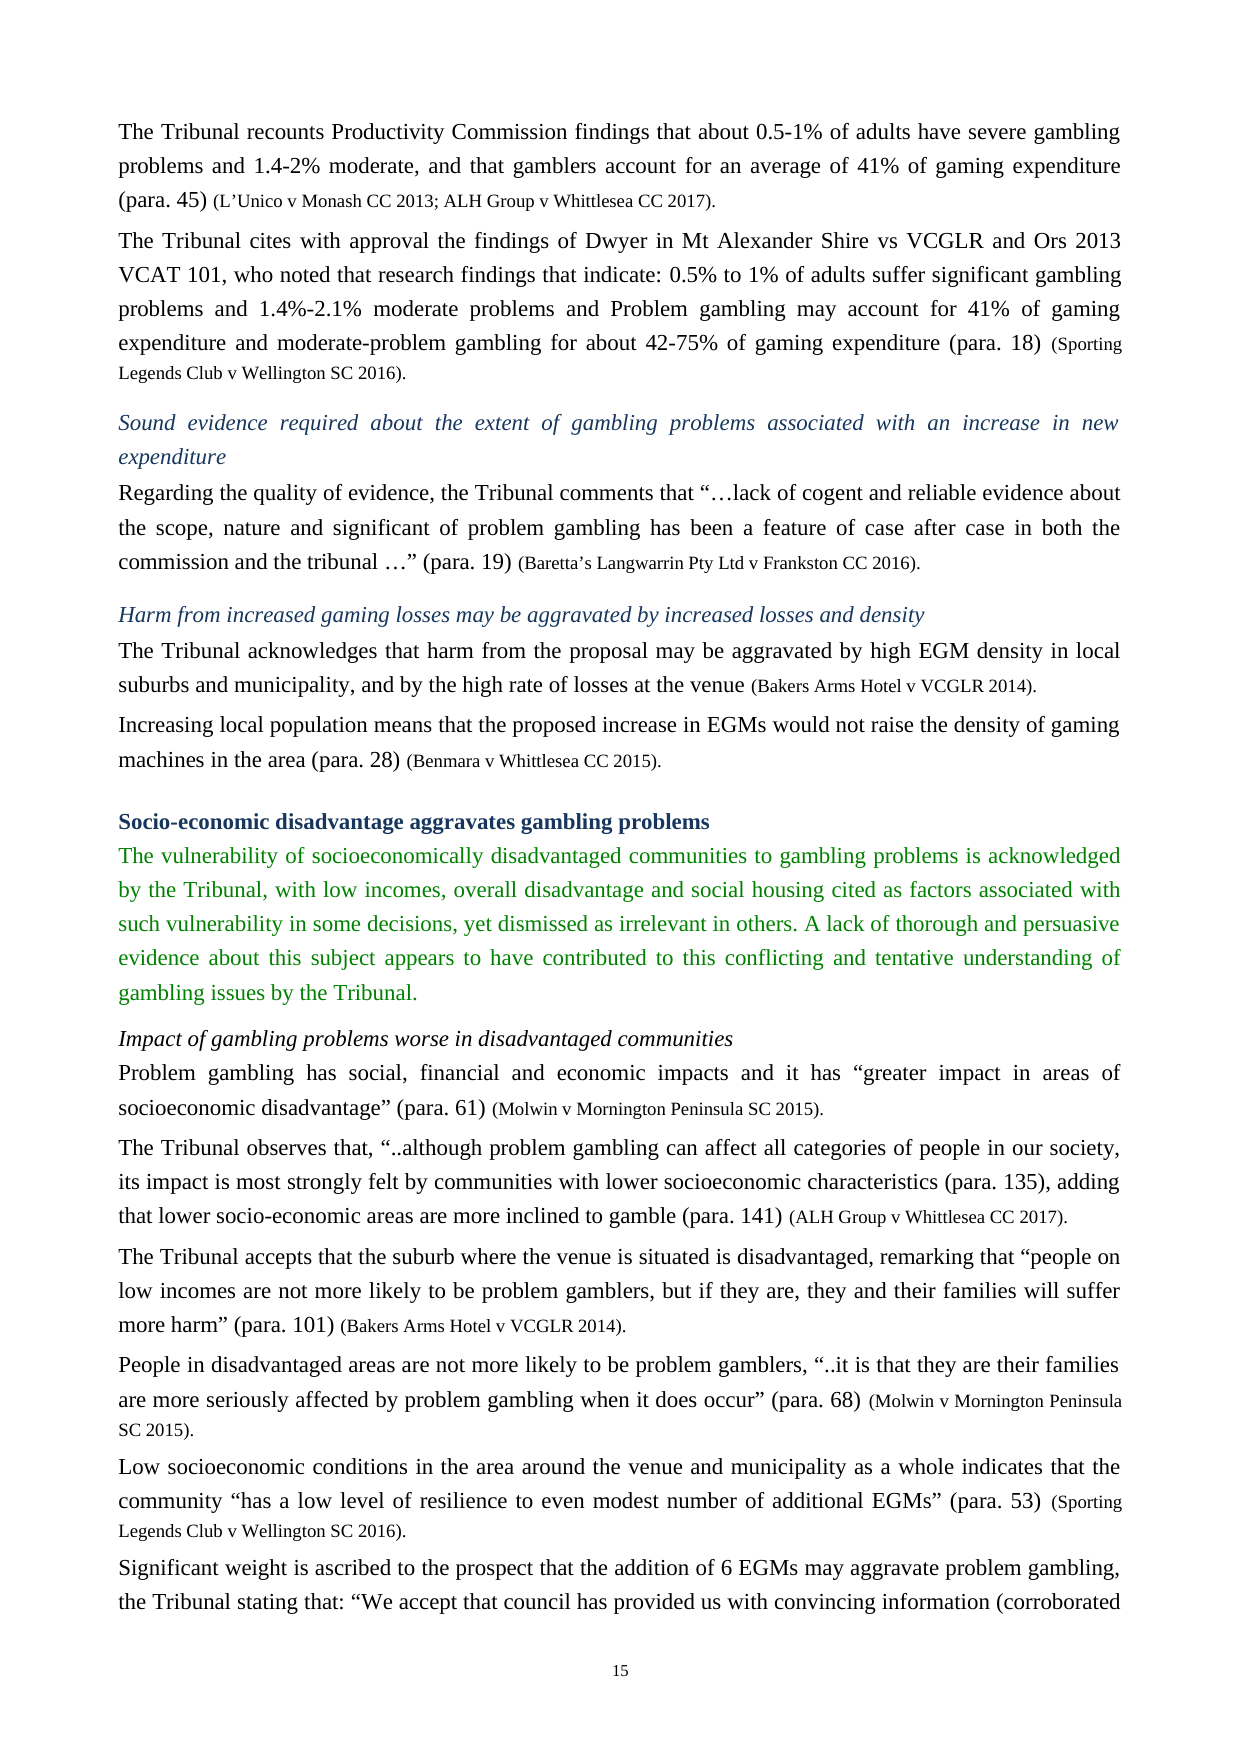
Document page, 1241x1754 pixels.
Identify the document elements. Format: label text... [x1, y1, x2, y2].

text The Tribunal accepts that the suburb where the venue is situated is disadvantaged, remarking that “people on low incomes are not more likely to be problem gamblers, but if they are, they and their families will suffer more harm” (para. 101) (Bakers Arms Hotel v VCGLR 2014). [118, 1243, 1122, 1337]
text The Tribunal acknowledges that harm from the proposal may be aggravated by high EGM density in local suburbs and municipality, and by the high rate of losses at the venue (Bakers Arms Hotel v VCGLR 2014). [118, 637, 1122, 697]
text Regarding the quality of evidence, the Tribunal comments that “…lack of cogent and reliable evidence about the scope, nature and significant of problem gambling has been a feature of case after case in both the commission and the tribunal …” (para. 19) (Baretta’s Langwarrin Pty Ltd v Frankston CC 2016). [118, 479, 1122, 574]
text Impact of gambling problems worse in disadvantaged communities [118, 1025, 1122, 1052]
text The vulnerability of socioeconomically disadvantaged communities to gambling problems is acknowledged by the Tribunal, with low incomes, overall disadvantage and social housing cited as factors associated with such vulnerability in some decisions, yet dismissed as irrelevant in others. A lack of thorough and persuasive evidence about this subject appears to have contributed to this conflicting and tentative understanding of gambling issues by the Tribunal. [118, 842, 1122, 1005]
text The Tribunal observes that, “..although problem gambling can affect all categories of people in our society, its impact is most strongly felt by communities with lower socioeconomic characteristics (para. 135), adding that lower socio-economic areas are more inclined to gamble (para. 141) (ALH Group v Whittlesea CC 2017). [118, 1134, 1122, 1229]
text Socio-economic disadvantage aggravates gambling problems [118, 808, 1122, 834]
text Low socioeconomic conditions in the area around the venue and municipality as a whole indicates that the community “has a low level of resilience to even modest number of additional EGMs” (para. 53) (Sporting Legends Club v Wellington SC 2016). [118, 1453, 1122, 1541]
text Increasing local population means that the proposed increase in EGMs would not raise the density of gaming machines in the area (para. 28) (Benmara v Whittlesea CC 2015). [118, 711, 1122, 772]
text People in disadvantaged areas are not more likely to be problem gamblers, “..it is that they are their families are more seriously affected by problem gambling when it does occur” (para. 68) (Molwin v Mornington Peninsula SC 2015). [118, 1352, 1122, 1440]
text Problem gambling has social, financial and economic impacts and it has “greater impact in areas of socioeconomic disadvantage” (para. 61) (Molwin v Mornington Peninsula SC 2015). [118, 1059, 1122, 1120]
text Sound evidence required about the extent of gambling problems associated with an increase in new expenditure [118, 409, 1122, 469]
text The Tribunal recounts Productivity Commission findings that about 0.5-1% of adults have severe gambling problems and 1.4-2% moderate, and that gamblers account for an average of 41% of gaming expenditure (para. 45) (L’Unico v Monash CC 2013; ALH Group v Whittlesea CC 2017). [118, 118, 1122, 213]
text Harm from increased gaming losses may be aggravated by increased losses and density [118, 601, 1122, 627]
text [118, 1554, 1122, 1614]
list The Tribunal cites with approval the findings of Dwyer in Mt Alexander Shire vs VCGLR and Ors 2013 VCAT 101, who noted that research findings that indicate: 0.5% to 1% of adults suffer significant gambling problems and 1.4%-2.1% moderate problems and Problem gambling may account for 41% of gaming expenditure and moderate-problem gambling for about 42-75% of gaming expenditure (para. 18) (Sporting Legends Club v Wellington SC 2016). [118, 227, 1122, 384]
